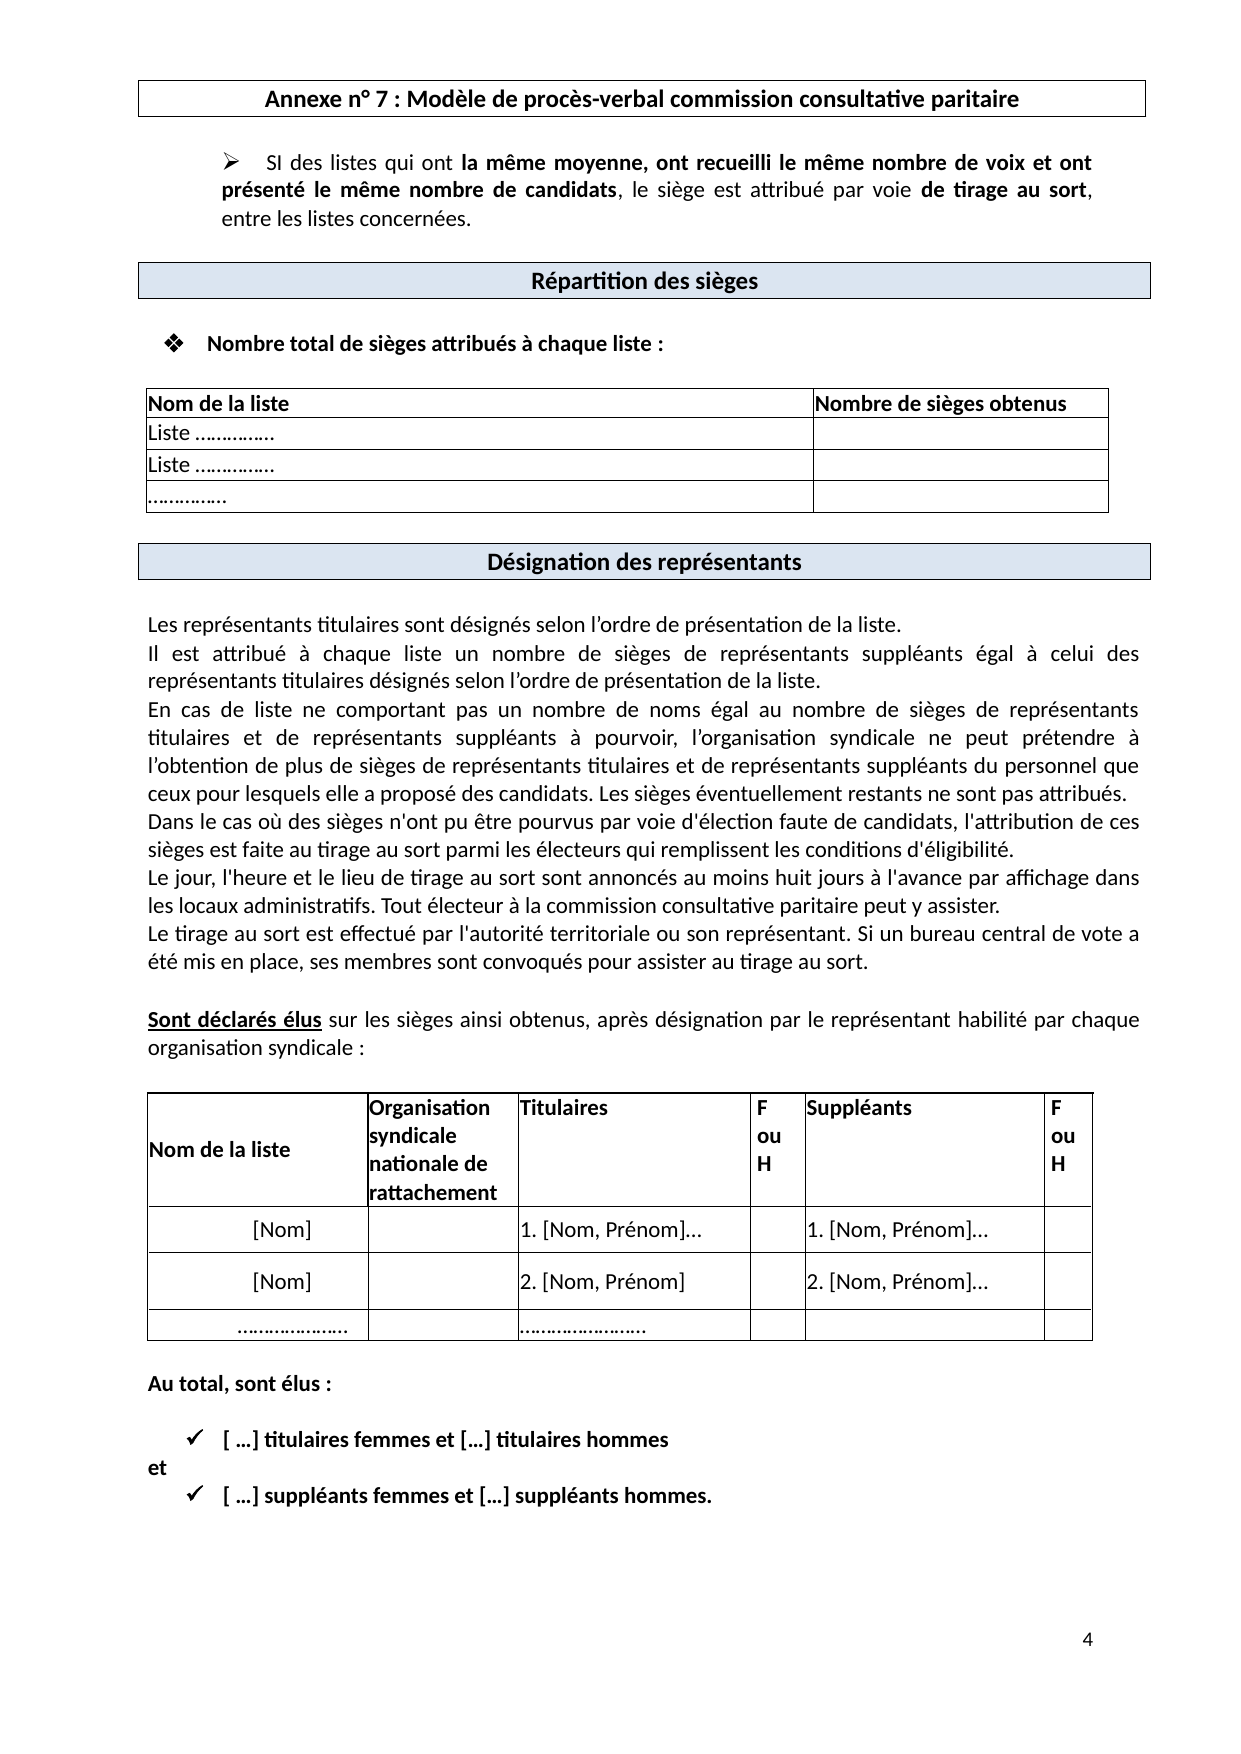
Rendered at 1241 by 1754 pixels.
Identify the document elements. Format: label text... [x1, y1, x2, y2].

table_cell [751, 1310, 805, 1340]
list [ …] suppléants femmes et […] suppléants hommes. [185, 1481, 1141, 1509]
table_cell Liste …………… [147, 450, 813, 480]
table_header F ou H [751, 1094, 805, 1206]
table_cell [369, 1207, 518, 1252]
table_header Suppléants [806, 1094, 1044, 1206]
text Le jour, l'heure et le lieu de tirage au sort sont annoncés au moins huit jours à l'avance par affichage dans les locaux administratifs. Tout électeur à la commission consultative paritaire peut y assister. [148, 863, 1141, 919]
text Répartition des sièges [139, 263, 1150, 298]
table_cell [Nom] [148, 1207, 368, 1252]
list [ …] titulaires femmes et […] titulaires hommes [185, 1425, 1141, 1453]
table_cell 1. [Nom, Prénom]… [519, 1207, 750, 1252]
text Désignation des représentants [139, 544, 1150, 579]
table_cell [814, 481, 1108, 512]
table_cell …………………… [519, 1310, 750, 1340]
table_header Organisation syndicale nationale de rattachement [369, 1094, 518, 1206]
text En cas de liste ne comportant pas un nombre de noms égal au nombre de sièges de représentants titulaires et de représentants suppléants à pourvoir, l’organisation syndicale ne peut prétendre à l’obtention de plus de sièges de représentants titulaires et de représentants suppléants du personnel que ceux pour lesquels elle a proposé des candidats. Les sièges éventuellement restants ne sont pas attribués. [148, 695, 1141, 807]
text et [148, 1453, 1141, 1481]
table_cell [369, 1253, 518, 1309]
table_header Nom de la liste [147, 389, 813, 417]
text Au total, sont élus : [148, 1369, 1141, 1397]
table_cell Liste …………… [147, 418, 813, 449]
text Le tirage au sort est effectué par l'autorité territoriale ou son représentant. Si un bureau central de vote a été mis en place, ses membres sont convoqués pour assister au tirage au sort. [148, 919, 1141, 975]
table_cell 2. [Nom, Prénom]… [806, 1253, 1044, 1309]
table_cell [806, 1310, 1044, 1340]
list Nombre total de sièges attribués à chaque liste : [162, 329, 1141, 357]
table_cell [751, 1207, 805, 1252]
table_cell ………………… [148, 1310, 368, 1340]
table_header F ou H [1045, 1094, 1092, 1206]
table_header Nom de la liste [148, 1094, 367, 1206]
text Il est attribué à chaque liste un nombre de sièges de représentants suppléants égal à celui des représentants titulaires désignés selon l’ordre de présentation de la liste. [148, 639, 1141, 695]
table_header Titulaires [519, 1094, 750, 1206]
table_cell [1045, 1252, 1092, 1309]
table_cell 2. [Nom, Prénom] [519, 1253, 750, 1309]
text Les représentants titulaires sont désignés selon l’ordre de présentation de la liste. [148, 611, 1141, 639]
table_cell [814, 418, 1108, 449]
text Sont déclarés élus sur les sièges ainsi obtenus, après désignation par le représentant habilité par chaque organisation syndicale : [148, 1005, 1141, 1061]
table_cell [814, 450, 1108, 480]
table_cell [1045, 1206, 1092, 1252]
list SI des listes qui ont la même moyenne, ont recueilli le même nombre de voix et ont présenté le même nombre de candidats, le siège est attribué par voie de tirage au sort, entre les listes concernées. [221, 148, 1093, 232]
table_cell [1045, 1309, 1092, 1340]
table_cell [751, 1253, 805, 1309]
table_cell 1. [Nom, Prénom]… [806, 1207, 1044, 1252]
table_header Nombre de sièges obtenus [814, 389, 1108, 417]
text Dans le cas où des sièges n'ont pu être pourvus par voie d'élection faute de candidats, l'attribution de ces sièges est faite au tirage au sort parmi les électeurs qui remplissent les conditions d'éligibilité. [148, 807, 1141, 863]
table_cell …………… [147, 481, 813, 512]
table_cell [Nom] [148, 1253, 368, 1309]
table_cell [369, 1310, 518, 1340]
